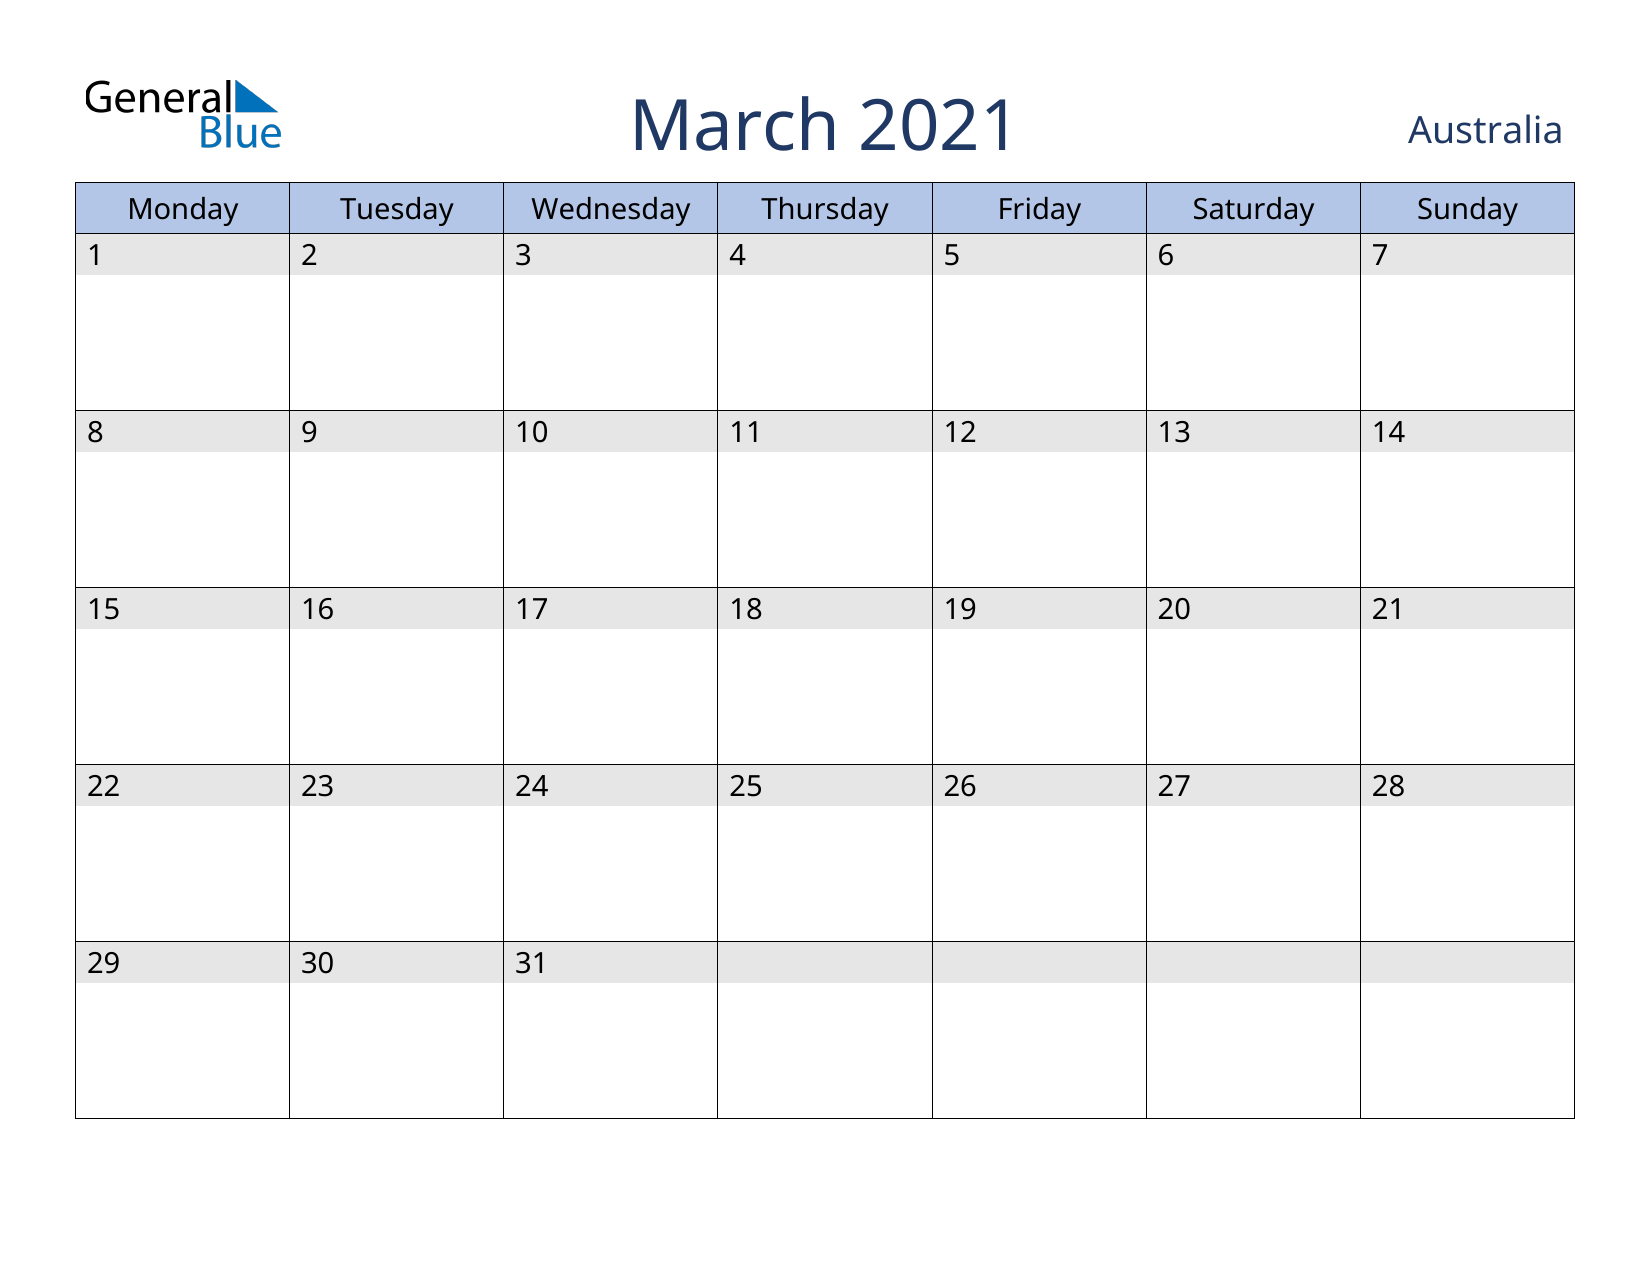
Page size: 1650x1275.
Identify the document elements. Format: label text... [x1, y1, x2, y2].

table_cell [718, 452, 932, 587]
table_cell [933, 983, 1146, 1118]
table_cell 24 [504, 765, 717, 806]
table_cell [1147, 275, 1360, 410]
table_cell [1361, 942, 1574, 983]
table_header Australia [1146, 75, 1574, 182]
table_cell Saturday [1147, 183, 1360, 233]
table_header March 2021 [504, 75, 1146, 182]
table_cell 31 [504, 942, 717, 983]
table_cell [933, 275, 1146, 410]
table_cell 1 [76, 234, 289, 275]
table_cell 22 [76, 765, 289, 806]
table_cell [718, 942, 932, 983]
table_cell [1361, 629, 1574, 764]
table_cell 2 [290, 234, 503, 275]
table_cell 19 [933, 588, 1146, 629]
table_cell 11 [718, 411, 932, 452]
table_cell [290, 983, 503, 1118]
table_cell [290, 452, 503, 587]
table_cell 23 [290, 765, 503, 806]
table_cell Friday [933, 183, 1146, 233]
table_cell [1361, 452, 1574, 587]
table_cell [1147, 629, 1360, 764]
table_cell [718, 629, 932, 764]
table_cell 30 [290, 942, 503, 983]
table_cell [290, 629, 503, 764]
table_cell 4 [718, 234, 932, 275]
table_cell Wednesday [504, 183, 717, 233]
table_cell [504, 629, 717, 764]
table_cell 20 [1147, 588, 1360, 629]
table_cell [76, 452, 289, 587]
table_cell 14 [1361, 411, 1574, 452]
table_cell [76, 806, 289, 941]
table_cell [1361, 806, 1574, 941]
table_cell [933, 942, 1146, 983]
table_cell [933, 629, 1146, 764]
table_cell 15 [76, 588, 289, 629]
table_cell [718, 806, 932, 941]
table_cell 25 [718, 765, 932, 806]
table_cell 6 [1147, 234, 1360, 275]
table_cell 10 [504, 411, 717, 452]
table_cell [1147, 942, 1360, 983]
table_cell 7 [1361, 234, 1574, 275]
table_cell Tuesday [290, 183, 503, 233]
picture [86, 80, 281, 148]
table_cell [76, 983, 289, 1118]
table_cell 8 [76, 411, 289, 452]
table_cell Sunday [1361, 183, 1574, 233]
table_header [76, 75, 503, 182]
table_cell 27 [1147, 765, 1360, 806]
table_cell 5 [933, 234, 1146, 275]
table_cell [504, 983, 717, 1118]
table_cell 9 [290, 411, 503, 452]
table_cell [504, 275, 717, 410]
table_cell Monday [76, 183, 289, 233]
table_cell 3 [504, 234, 717, 275]
table_cell [933, 452, 1146, 587]
table_cell [1147, 452, 1360, 587]
table_cell 18 [718, 588, 932, 629]
table_cell Thursday [718, 183, 932, 233]
table_cell [1361, 983, 1574, 1118]
table_cell [718, 983, 932, 1118]
table_cell [504, 806, 717, 941]
table_cell 26 [933, 765, 1146, 806]
table_cell [1361, 275, 1574, 410]
table_cell 12 [933, 411, 1146, 452]
table_cell [290, 275, 503, 410]
table_cell 21 [1361, 588, 1574, 629]
table_cell [718, 275, 932, 410]
table_cell [290, 806, 503, 941]
table_cell [504, 452, 717, 587]
table_cell 29 [76, 942, 289, 983]
table_cell 13 [1147, 411, 1360, 452]
table_cell 16 [290, 588, 503, 629]
table_cell [1147, 983, 1360, 1118]
table_cell 17 [504, 588, 717, 629]
table_cell [76, 275, 289, 410]
table_cell [76, 629, 289, 764]
table_cell 28 [1361, 765, 1574, 806]
table_cell [1147, 806, 1360, 941]
table_cell [933, 806, 1146, 941]
